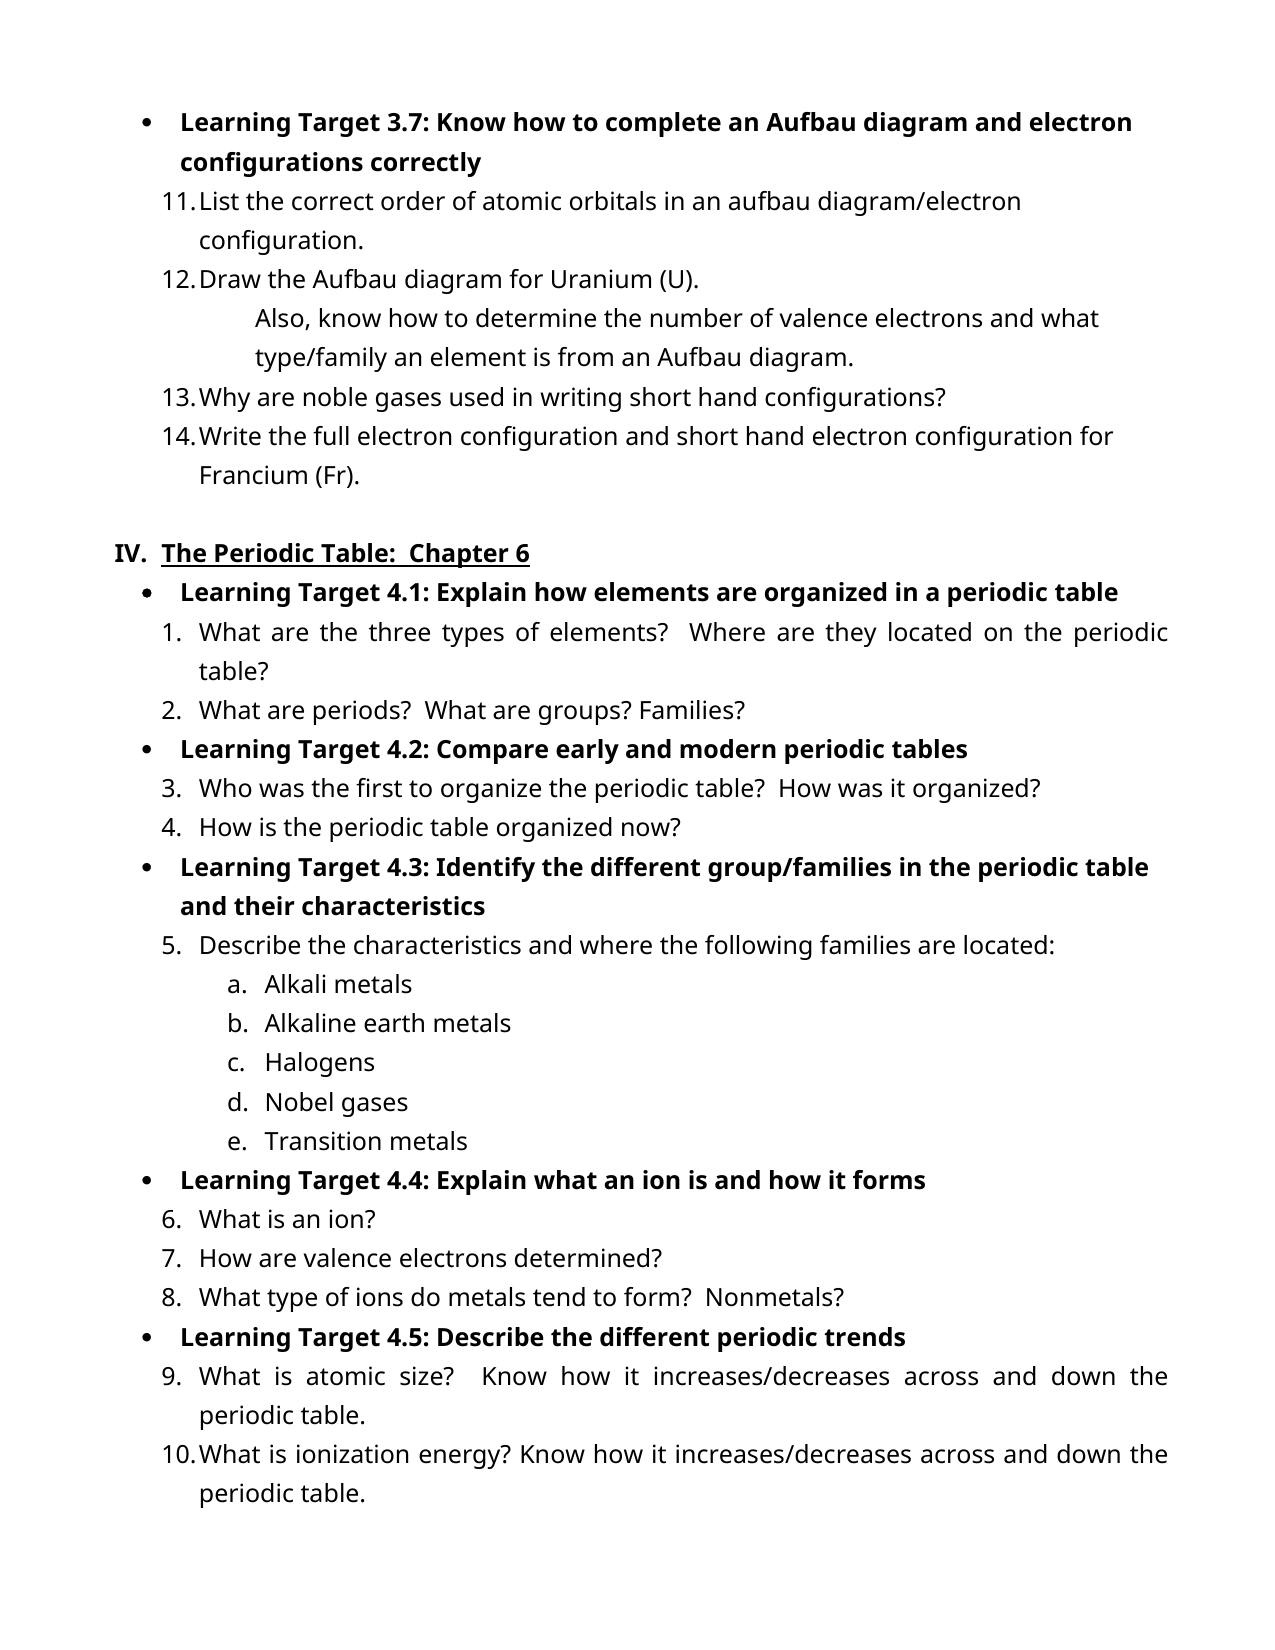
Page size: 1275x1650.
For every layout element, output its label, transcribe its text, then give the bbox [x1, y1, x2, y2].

list Learning Target 4.4: Explain what an ion is and how it forms [142, 1162, 1170, 1197]
list Draw the Aufbau diagram for Uranium (U). [161, 262, 1170, 296]
list What are the three types of elements? Where are they located on the periodic table? [161, 614, 1170, 687]
list What is ionization energy? Know how it increases/decreases across and down the periodic table. [161, 1437, 1170, 1510]
list How is the periodic table organized now? [161, 810, 1170, 844]
list Describe the characteristics and where the following families are located: [161, 927, 1170, 962]
list Learning Target 4.5: Describe the different periodic trends [142, 1319, 1170, 1353]
list Also, know how to determine the number of valence electrons and what type/family an element is from an Aufbau diagram. [255, 301, 1170, 374]
list Why are noble gases used in writing short hand configurations? [161, 379, 1170, 413]
list Nobel gases [227, 1084, 1170, 1118]
list Learning Target 4.3: Identify the different group/families in the periodic table and their characteristics [142, 849, 1170, 922]
list Alkaline earth metals [227, 1006, 1170, 1040]
list Write the full electron configuration and short hand electron configuration for Francium (Fr). [161, 418, 1170, 492]
list How are valence electrons determined? [161, 1241, 1170, 1275]
list Learning Target 4.1: Explain how elements are organized in a periodic table [142, 575, 1170, 609]
list Alkali metals [227, 967, 1170, 1001]
list Transition metals [227, 1123, 1170, 1157]
list Who was the first to organize the periodic table? How was it organized? [161, 771, 1170, 805]
list Learning Target 4.2: Compare early and modern periodic tables [142, 732, 1170, 766]
list List the correct order of atomic orbitals in an aufbau diagram/electron configuration. [161, 183, 1170, 257]
list What type of ions do metals tend to form? Nonmetals? [161, 1280, 1170, 1314]
list What is an ion? [161, 1202, 1170, 1236]
list The Periodic Table: Chapter 6 [114, 536, 1170, 570]
list What is atomic size? Know how it increases/decreases across and down the periodic table. [161, 1358, 1170, 1432]
list What are periods? What are groups? Families? [161, 692, 1170, 727]
list Learning Target 3.7: Know how to complete an Aufbau diagram and electron configurations correctly [142, 105, 1170, 178]
list Halogens [227, 1045, 1170, 1079]
